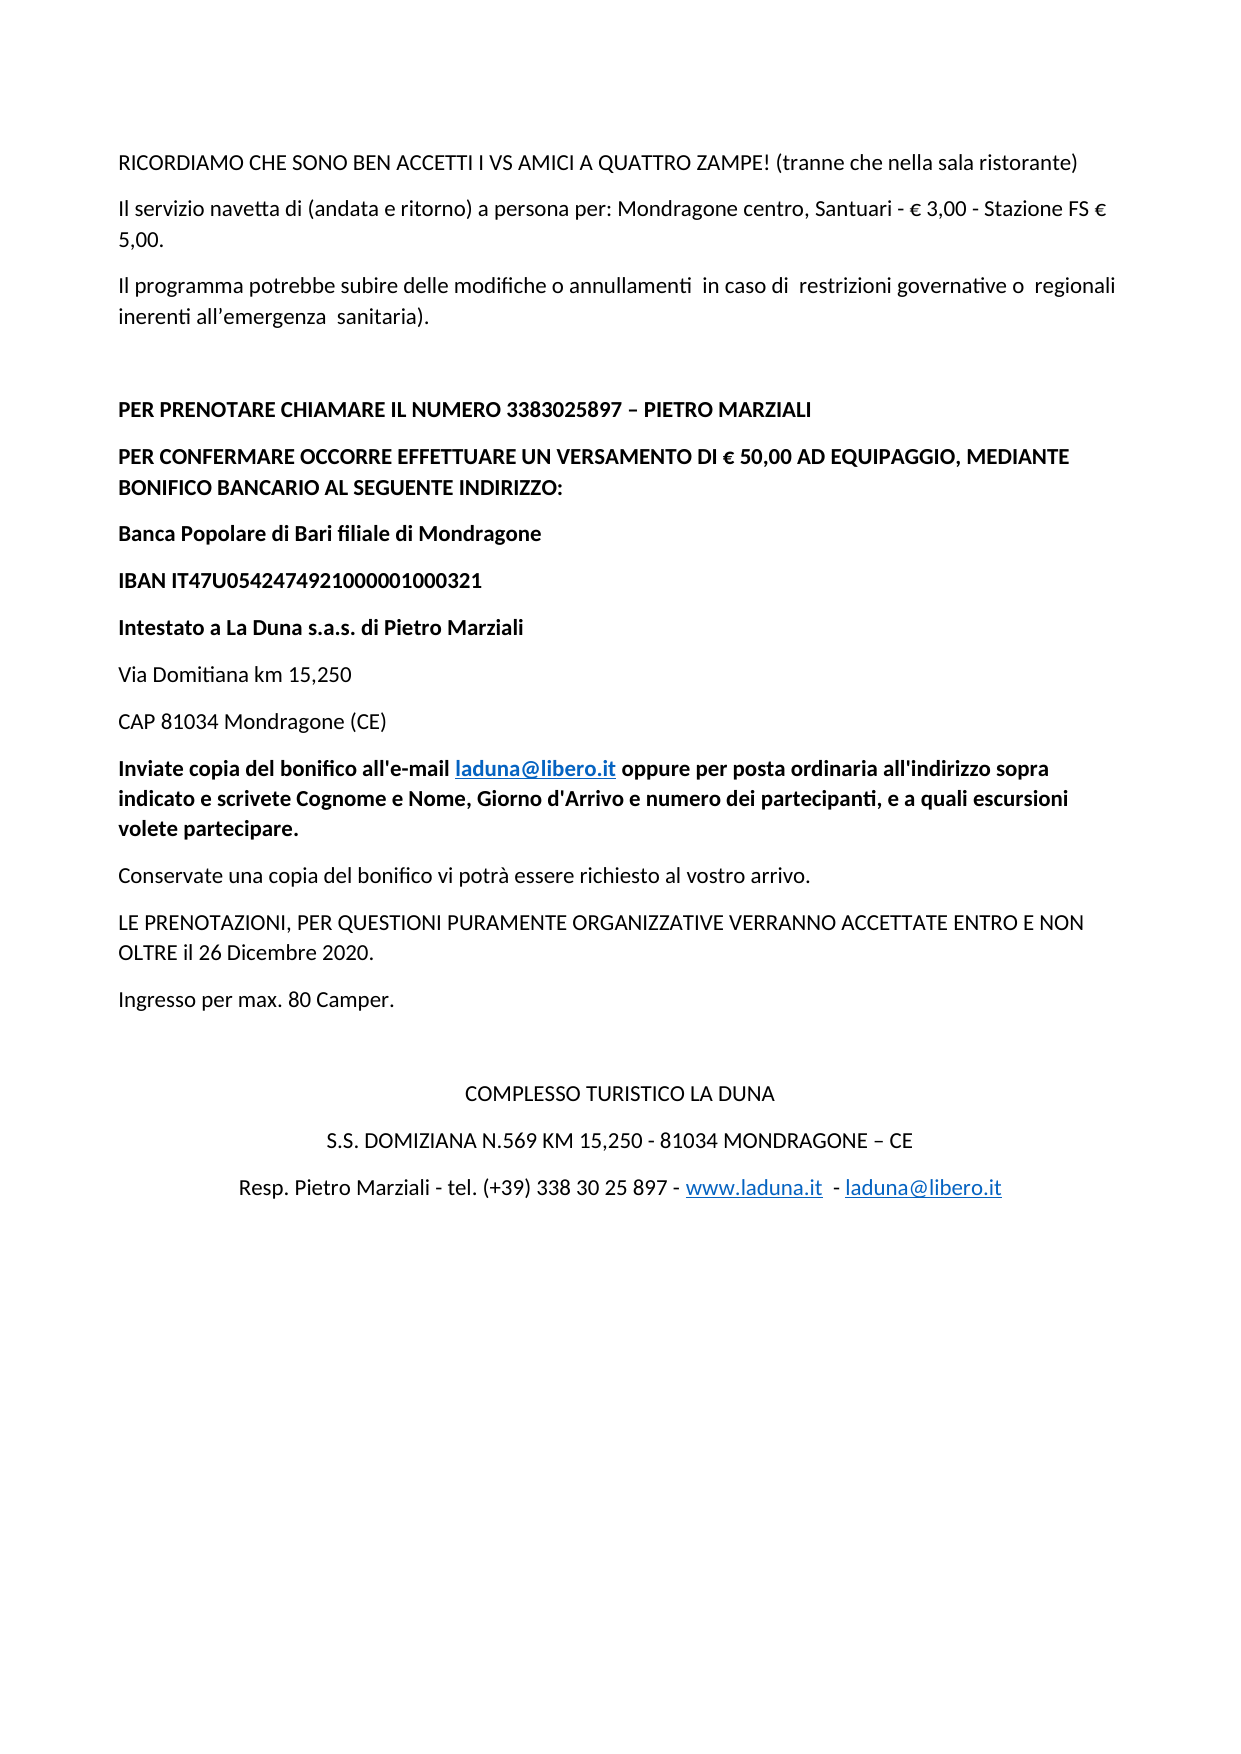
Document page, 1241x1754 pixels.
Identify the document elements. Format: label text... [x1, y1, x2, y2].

text Via Domitiana km 15,250 [118, 660, 1122, 688]
text Ingresso per max. 80 Camper. [118, 985, 1122, 1013]
text COMPLESSO TURISTICO LA DUNA [118, 1079, 1122, 1107]
text PER CONFERMARE OCCORRE EFFETTUARE UN VERSAMENTO DI € 50,00 AD EQUIPAGGIO, MEDIANTE BONIFICO BANCARIO AL SEGUENTE INDIRIZZO: [118, 442, 1122, 501]
text LE PRENOTAZIONI, PER QUESTIONI PURAMENTE ORGANIZZATIVE VERRANNO ACCETTATE ENTRO E NON OLTRE il 26 Dicembre 2020. [118, 908, 1122, 966]
text Banca Popolare di Bari filiale di Mondragone [118, 519, 1122, 547]
text Resp. Pietro Marziali - tel. (+39) 338 30 25 897 - www.laduna.it - laduna@libero.it [118, 1173, 1122, 1201]
text Conservate una copia del bonifico vi potrà essere richiesto al vostro arrivo. [118, 861, 1122, 889]
text S.S. DOMIZIANA N.569 KM 15,250 - 81034 MONDRAGONE – CE [118, 1126, 1122, 1154]
text Il programma potrebbe subire delle modifiche o annullamenti in caso di restrizioni governative o regionali inerenti all’emergenza sanitaria). [118, 272, 1122, 330]
text Inviate copia del bonifico all'e-mail laduna@libero.it oppure per posta ordinaria all'indirizzo sopra indicato e scrivete Cognome e Nome, Giorno d'Arrivo e numero dei partecipanti, e a quali escursioni volete partecipare. [118, 754, 1122, 842]
text Intestato a La Duna s.a.s. di Pietro Marziali [118, 613, 1122, 641]
text RICORDIAMO CHE SONO BEN ACCETTI I VS AMICI A QUATTRO ZAMPE! (tranne che nella sala ristorante) [118, 148, 1122, 176]
text IBAN IT47U0542474921000001000321 [118, 566, 1122, 594]
text Il servizio navetta di (andata e ritorno) a persona per: Mondragone centro, Santuari - € 3,00 - Stazione FS € 5,00. [118, 194, 1122, 253]
text CAP 81034 Mondragone (CE) [118, 707, 1122, 735]
text PER PRENOTARE CHIAMARE IL NUMERO 3383025897 – PIETRO MARZIALI [118, 396, 1122, 423]
